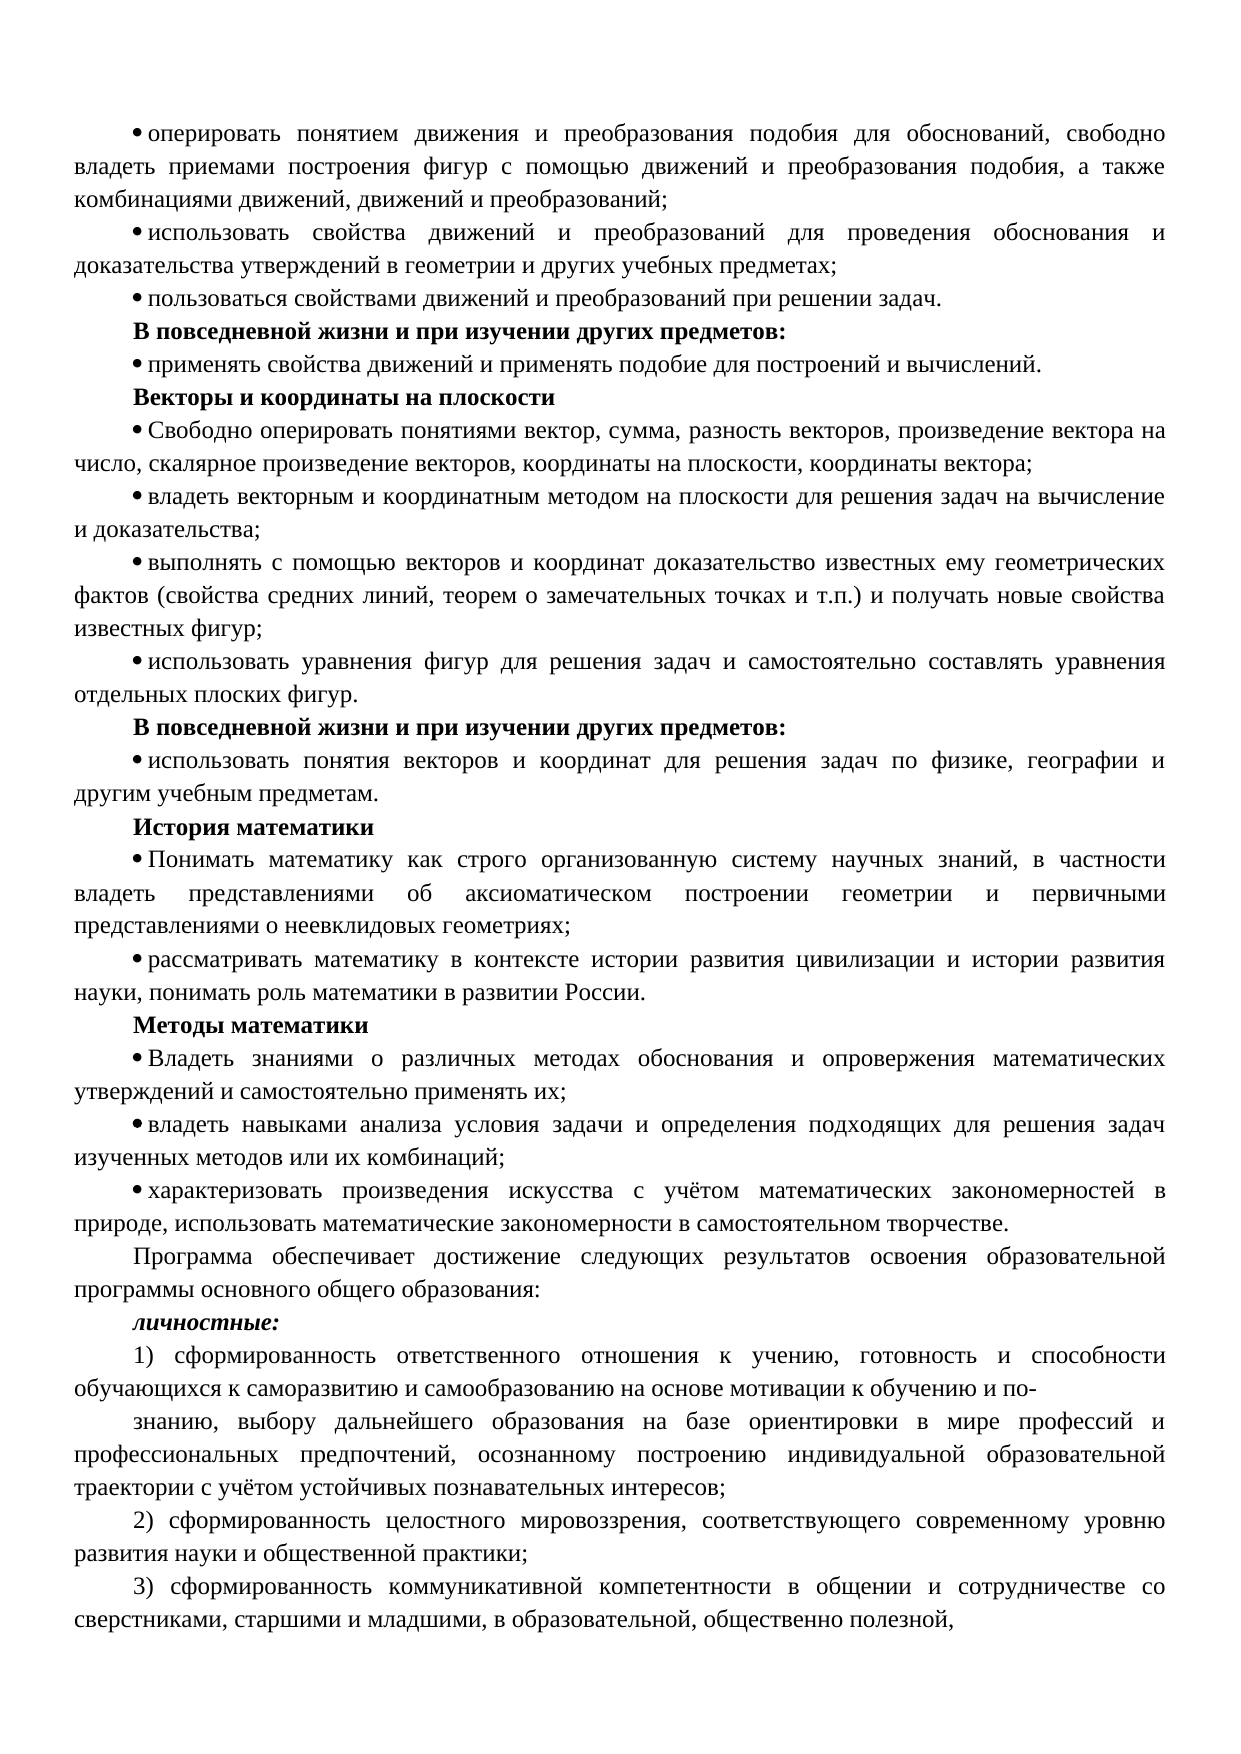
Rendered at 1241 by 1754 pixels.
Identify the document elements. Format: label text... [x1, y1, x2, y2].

list выполнять с помощью векторов и координат доказательство известных ему геометрических фактов (свойства средних линий, теорем о замечательных точках и т.п.) и получать новые свойства известных фигур; [74, 547, 1167, 642]
text Методы математики [74, 1010, 1167, 1038]
list Свободно оперировать понятиями вектор, сумма, разность векторов, произведение вектора на число, скалярное произведение векторов, координаты на плоскости, координаты вектора; [74, 415, 1167, 477]
list Владеть знаниями о различных методах обоснования и опровержения математических утверждений и самостоятельно применять их; [74, 1043, 1167, 1104]
list использовать понятия векторов и координат для решения задач по физике, географии и другим учебным предметам. [74, 746, 1167, 807]
list использовать свойства движений и преобразований для проведения обоснования и доказательства утверждений в геометрии и других учебных предметах; [74, 217, 1167, 279]
text Программа обеспечивает достижение следующих результатов освоения образовательной программы основного общего образования: [74, 1241, 1167, 1303]
text В повседневной жизни и при изучении других предметов: [74, 316, 1167, 345]
text Векторы и координаты на плоскости [74, 382, 1167, 411]
text В повседневной жизни и при изучении других предметов: [74, 712, 1167, 741]
text История математики [74, 812, 1167, 840]
list Понимать математику как строго организованную систему научных знаний, в частности владеть представлениями об аксиоматическом построении геометрии и первичными представлениями о неевклидовых геометриях; [74, 844, 1167, 939]
text 2) сформированность целостного мировоззрения, соответствующего современному уровню развития науки и общественной практики; [74, 1505, 1167, 1567]
text 1) сформированность ответственного отношения к учению, готовность и способности обучающихся к саморазвитию и самообразованию на основе мотивации к обучению и по- [74, 1340, 1167, 1402]
list оперировать понятием движения и преобразования подобия для обоснований, свободно владеть приемами построения фигур с помощью движений и преобразования подобия, а также комбинациями движений, движений и преобразований; [74, 118, 1167, 213]
list характеризовать произведения искусства с учётом математических закономерностей в природе, использовать математические закономерности в самостоятельном творчестве. [74, 1175, 1167, 1237]
list владеть векторным и координатным методом на плоскости для решения задач на вычисление и доказательства; [74, 481, 1167, 543]
list применять свойства движений и применять подобие для построений и вычислений. [74, 349, 1167, 378]
list использовать уравнения фигур для решения задач и самостоятельно составлять уравнения отдельных плоских фигур. [74, 646, 1167, 708]
text личностные: [74, 1307, 1167, 1336]
list пользоваться свойствами движений и преобразований при решении задач. [74, 283, 1167, 312]
text 3) сформированность коммуникативной компетентности в общении и сотрудничестве со сверстниками, старшими и младшими, в образовательной, общественно полезной, [74, 1571, 1167, 1633]
list рассматривать математику в контексте истории развития цивилизации и истории развития науки, понимать роль математики в развитии России. [74, 944, 1167, 1005]
text знанию, выбору дальнейшего образования на базе ориентировки в мире профессий и профессиональных предпочтений, осознанному построению индивидуальной образовательной траектории с учётом устойчивых познавательных интересов; [74, 1406, 1167, 1501]
list владеть навыками анализа условия задачи и определения подходящих для решения задач изученных методов или их комбинаций; [74, 1109, 1167, 1171]
